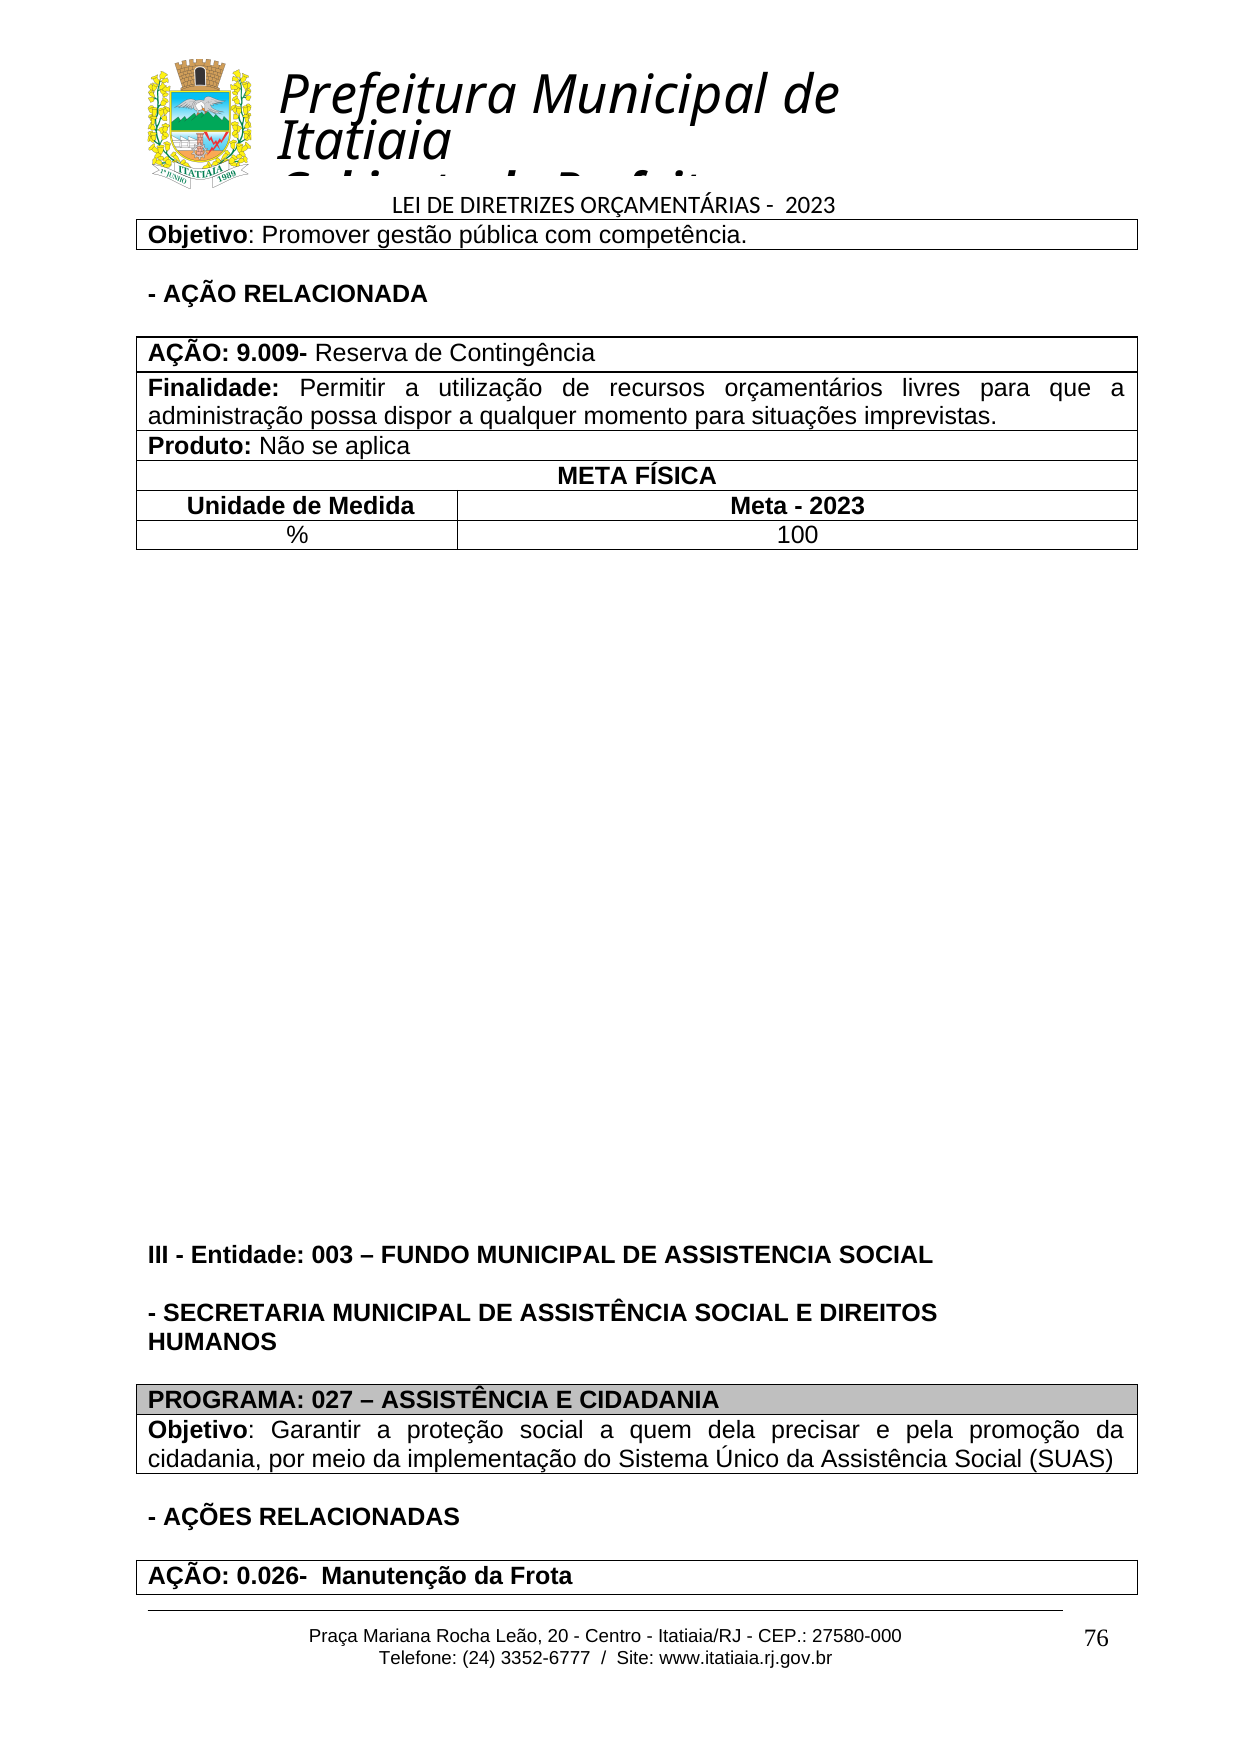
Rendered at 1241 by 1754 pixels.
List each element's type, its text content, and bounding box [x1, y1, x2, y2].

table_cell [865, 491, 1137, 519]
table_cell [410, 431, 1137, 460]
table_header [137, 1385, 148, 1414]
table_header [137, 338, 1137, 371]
title - AÇÕES RELACIONADAS [148, 1502, 1063, 1531]
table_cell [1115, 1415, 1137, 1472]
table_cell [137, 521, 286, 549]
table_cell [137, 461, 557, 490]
title - SECRETARIA MUNICIPAL DE ASSISTÊNCIA SOCIAL E DIREITOS HUMANOS [148, 1298, 1063, 1355]
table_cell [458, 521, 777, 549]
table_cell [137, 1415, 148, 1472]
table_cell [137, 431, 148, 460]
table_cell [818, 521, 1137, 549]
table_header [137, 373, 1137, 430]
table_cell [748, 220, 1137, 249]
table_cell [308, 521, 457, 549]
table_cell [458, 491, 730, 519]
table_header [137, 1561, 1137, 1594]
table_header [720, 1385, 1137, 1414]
picture [147, 59, 252, 189]
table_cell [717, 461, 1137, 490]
title - AÇÃO RELACIONADA [148, 279, 1063, 308]
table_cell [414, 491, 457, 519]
title III - Entidade: 003 – FUNDO MUNICIPAL DE ASSISTENCIA SOCIAL [148, 1240, 1063, 1269]
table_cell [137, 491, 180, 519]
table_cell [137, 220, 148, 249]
